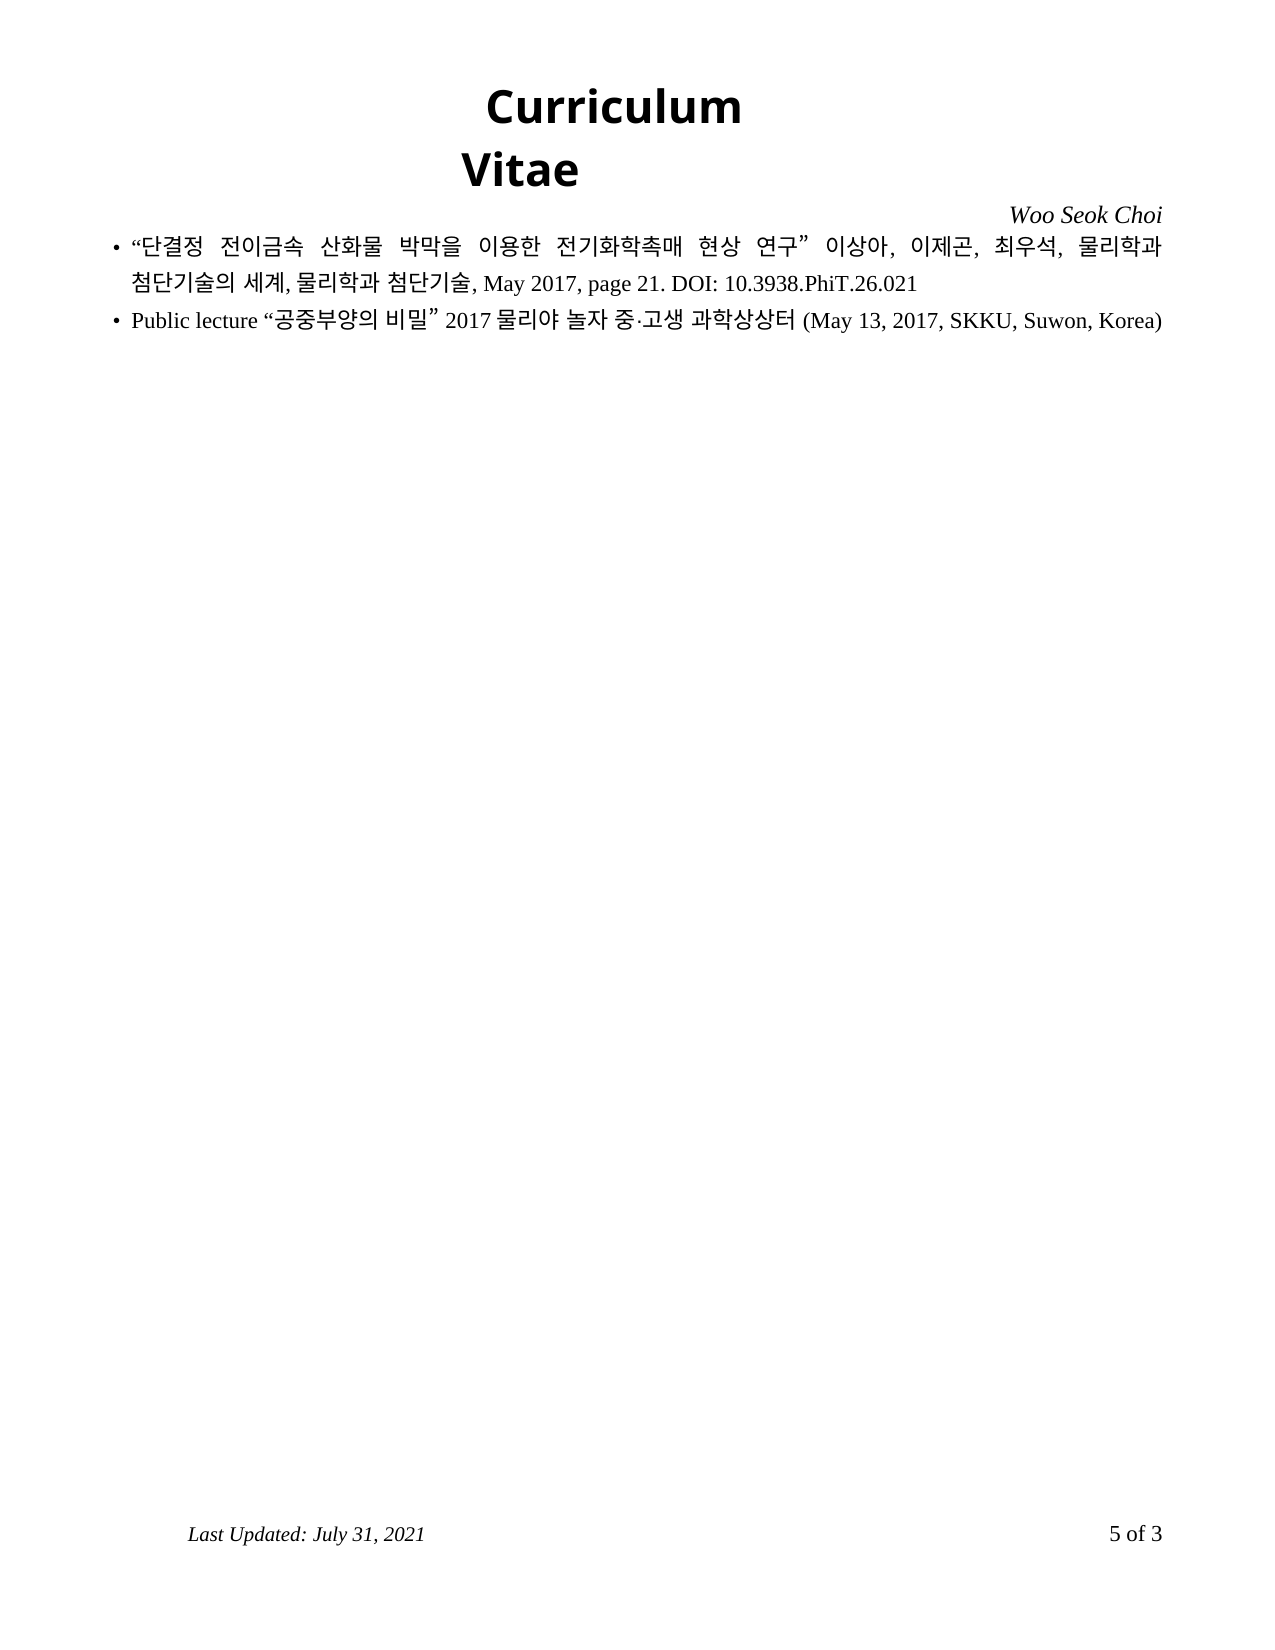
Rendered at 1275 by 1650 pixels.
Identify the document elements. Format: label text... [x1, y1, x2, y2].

list “단결정 전이금속 산화물 박막을 이용한 전기화학촉매 현상 연구” 이상아, 이제곤, 최우석, 물리학과 첨단기술의 세계, 물리학과 첨단기술, May 2017, page 21. DOI: 10.3938.PhiT.26.021 [112, 228, 1162, 298]
list Public lecture “공중부양의 비밀” 2017 물리야 놀자 중·고생 과학상상터 (May 13, 2017, SKKU, Suwon, Korea) [112, 301, 1162, 335]
